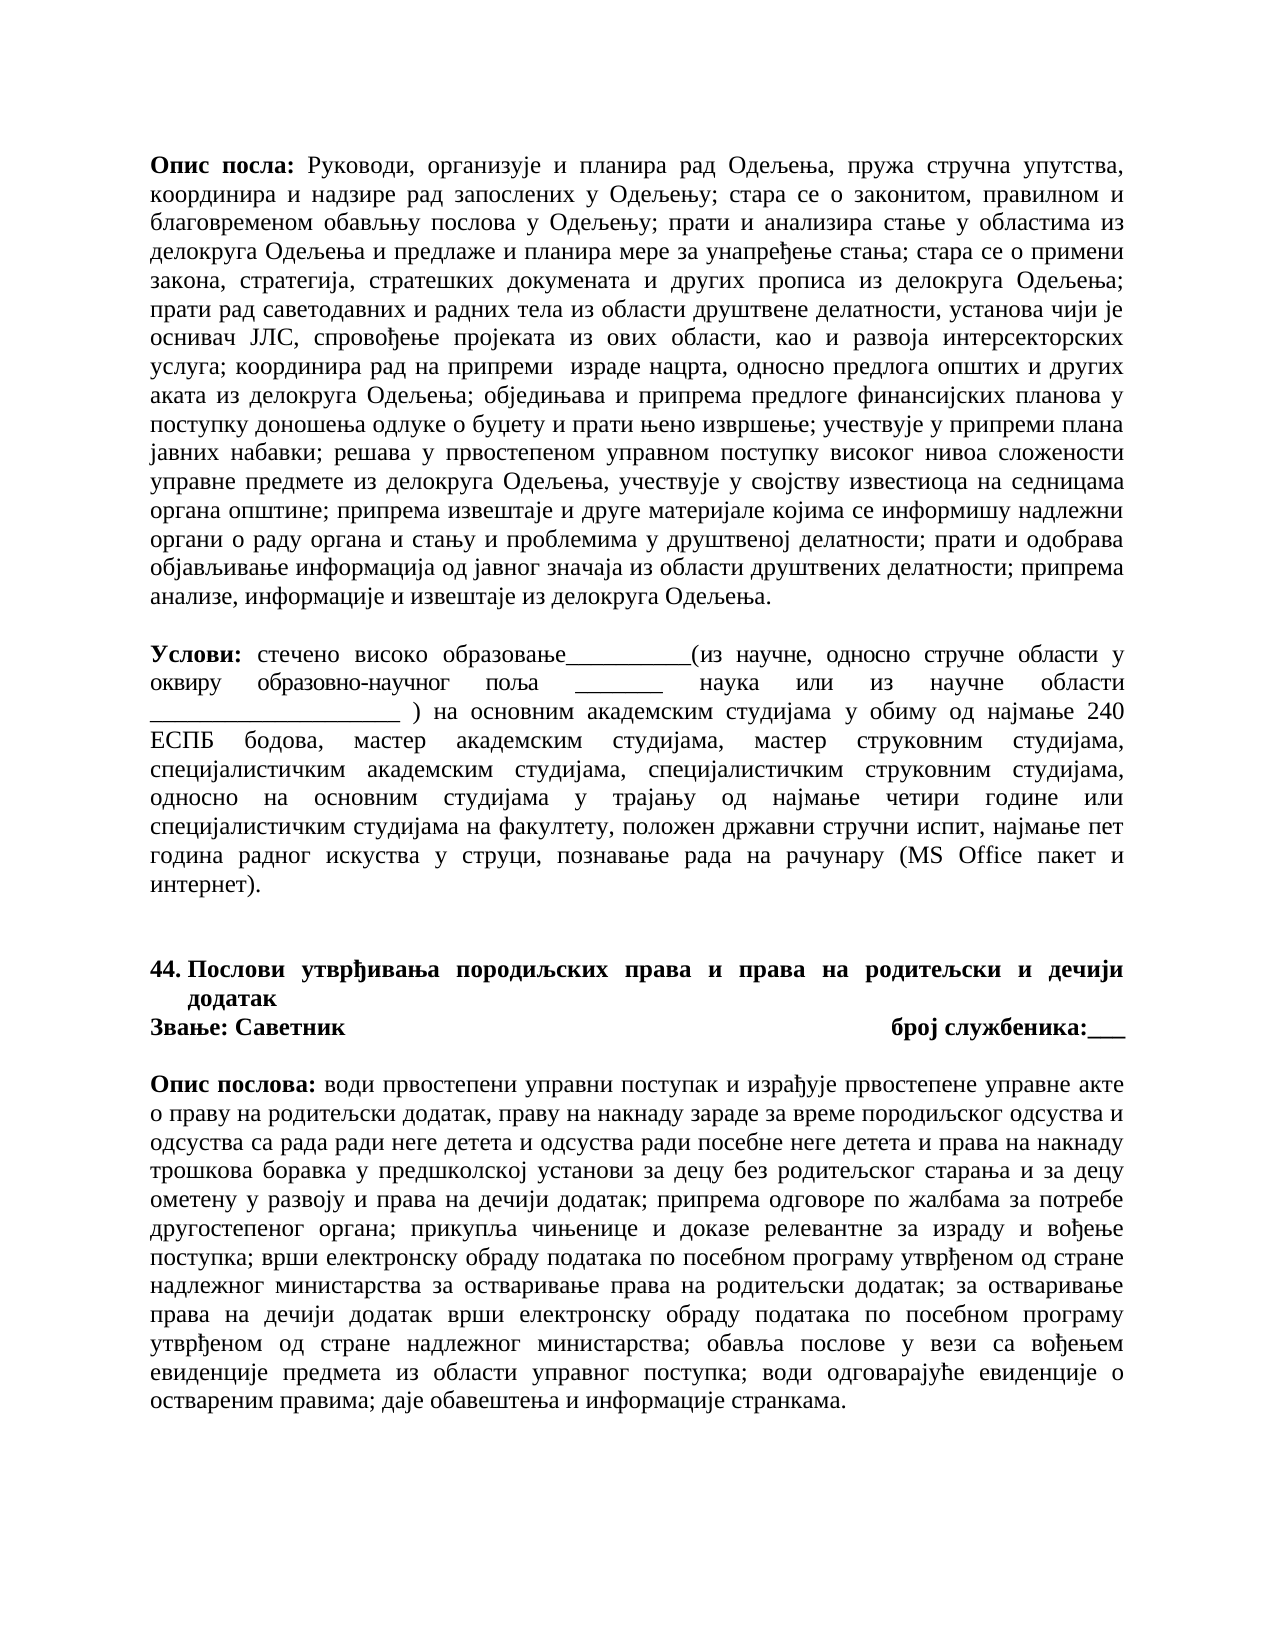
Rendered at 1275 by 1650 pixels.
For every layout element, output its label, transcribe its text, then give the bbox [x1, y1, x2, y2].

text Опис посла: Руководи, организује и планира рад Одељења, пружа стручна упутства, координира и надзире рад запослених у Одељењу; стара се о законитом, правилном и благовременом обављњу послова у Одељењу; прати и анализира стање у областима из делокруга Одељења и предлаже и планира мере за унапређење стања; стара се о примени закона, стратегија, стратешких докумената и других прописа из делокруга Одељења; прати рад саветодавних и радних тела из области друштвене делатности, установа чији је оснивач ЈЛС, спровођење пројеката из ових области, као и развоја интерсекторских услуга; координира рад на припреми израде нацрта, односно предлога општих и других аката из делокруга Одељења; обједињава и припрема предлоге финансијских планова у поступку доношења одлуке о буџету и прати њено извршење; учествује у припреми плана јавних набавки; решава у првостепеном управном поступку високог нивоа сложености управне предмете из делокруга Одељења, учествује у својству известиоца на седницама органа општине; припрема извештаје и друге материјале којима се информишу надлежни органи о раду органа и стању и проблемима у друштвеној делатности; прати и одобрава објављивање информација од јавног значаја из области друштвених делатности; припрема анализе, информације и извештаје из делокруга Одељења. [150, 150, 1125, 610]
text Услови: стечено високо образовање__________(из научне, односно стручне области у оквиру образовно-научног поља _______ наука или из научне области ____________________ ) на основним академским студијама у обиму од најмање 240 ЕСПБ бодова, мастер академским студијама, мастер струковним студијама, специјалистичким академским студијама, специјалистичким струковним студијама, односно на основним студијама у трајању од најмање четири године или специјалистичким студијама на факултету, положен државни стручни испит, најмање пет година радног искуства у струци, познавање рада на рачунару (MS Office пакет и интернет). [150, 639, 1125, 897]
table_cell Звање: Саветник [139, 1012, 637, 1041]
table_header Послови утврђивања породиљских права и права на родитељски и дечији додатак [139, 954, 1136, 1012]
text Опис послова: води првостепени управни поступак и израђује првостепене управне акте о праву на родитељски додатак, праву на накнаду зараде за време породиљског одсуства и одсуства са рада ради неге детета и одсуства ради посебне неге детета и права на накнаду трошкова боравка у предшколској установи за децу без родитељског старања и за децу ометену у развоју и права на дечији додатак; припрема одговоре по жалбама за потребе другостепеног органа; прикупља чињенице и доказе релевантне за израду и вођење поступка; врши електронску обраду података по посебном програму утврђеном од стране надлежног министарства за остваривање права на родитељски додатак; за остваривање права на дечији додатак врши електронску обраду података по посебном програму утврђеном од стране надлежног министарства; обавља послове у вези са вођењем евиденције предмета из области управног поступка; води одговарајуће евиденције о оствареним правима; даје обавештења и информације странкама. [150, 1069, 1125, 1414]
table_cell број службеника:___ [637, 1012, 1136, 1041]
